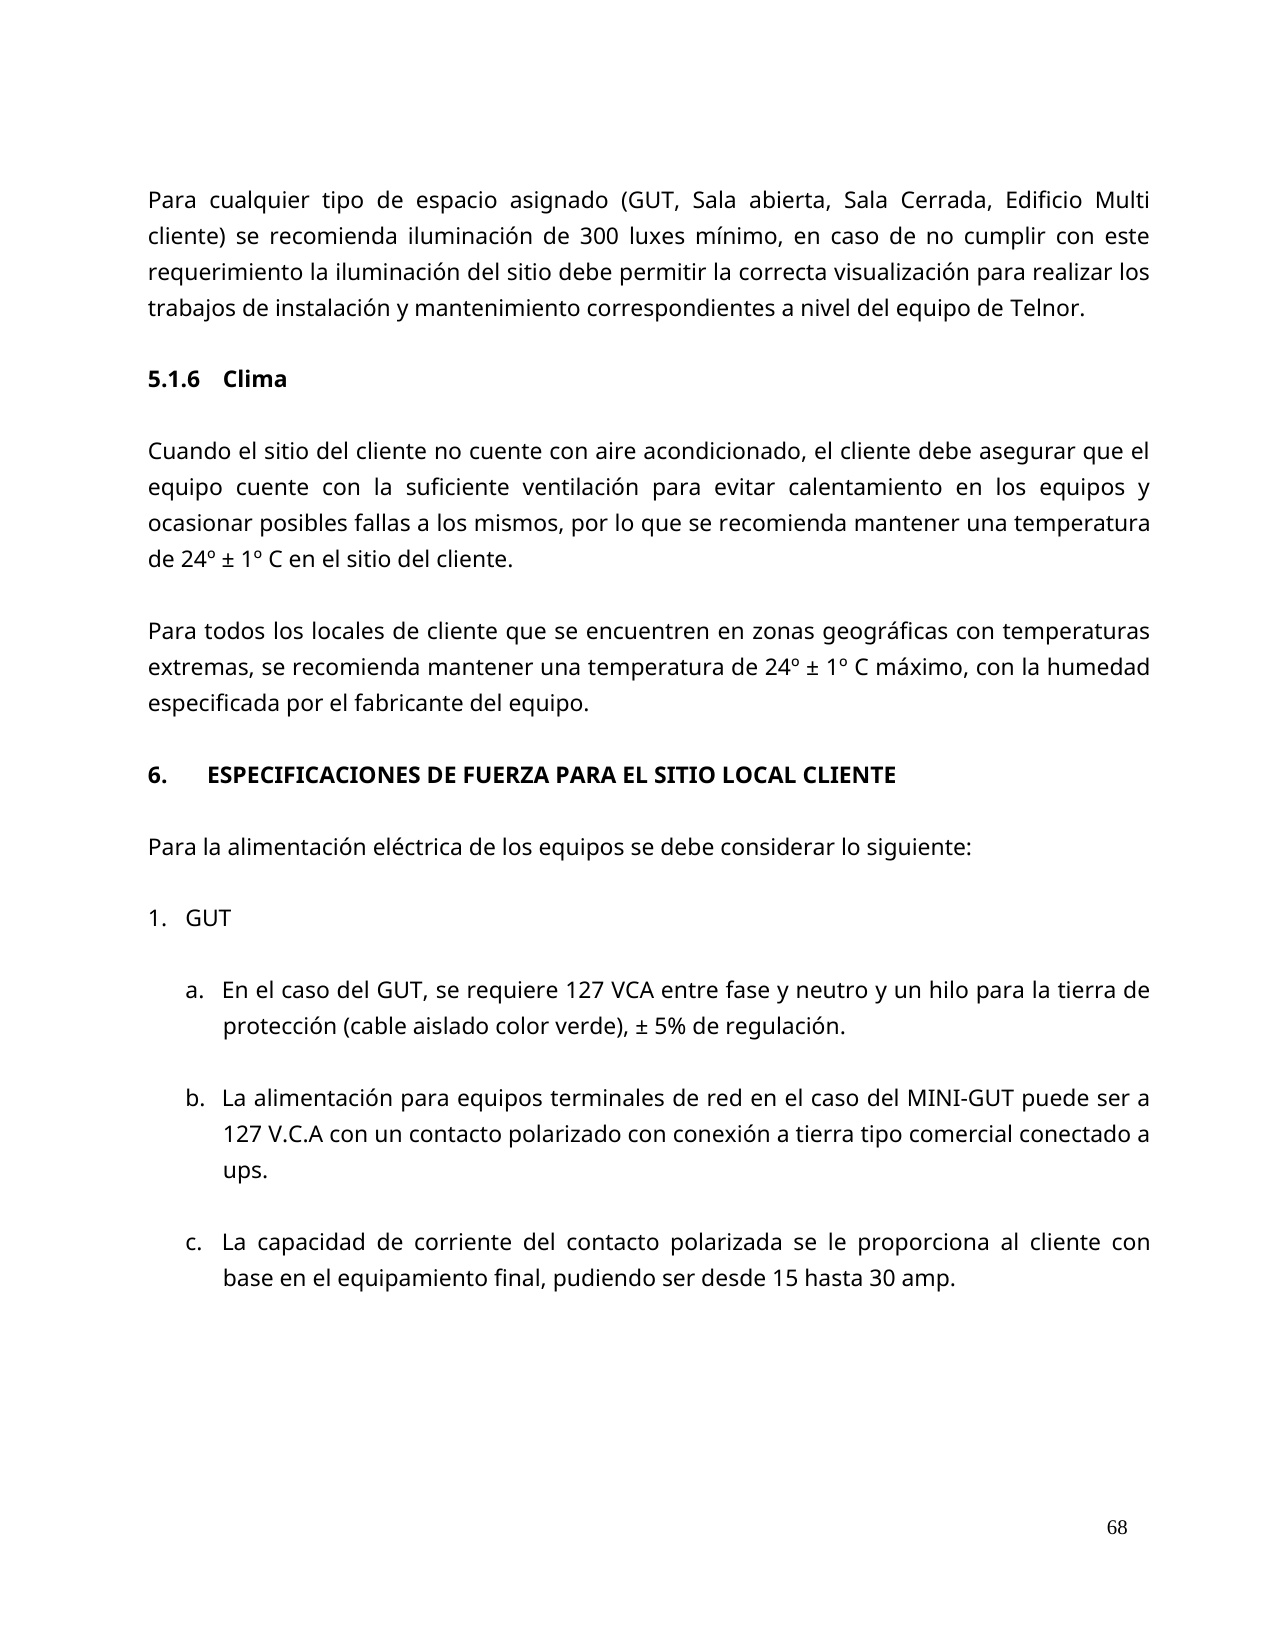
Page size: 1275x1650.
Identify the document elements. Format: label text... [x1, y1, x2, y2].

list ESPECIFICACIONES DE FUERZA PARA EL SITIO LOCAL CLIENTE [148, 759, 1152, 790]
text Para cualquier tipo de espacio asignado (GUT, Sala abierta, Sala Cerrada, Edificio Multi cliente) se recomienda iluminación de 300 luxes mínimo, en caso de no cumplir con este requerimiento la iluminación del sitio debe permitir la correcta visualización para realizar los trabajos de instalación y mantenimiento correspondientes a nivel del equipo de Telnor. [148, 184, 1152, 323]
text Para la alimentación eléctrica de los equipos se debe considerar lo siguiente: [148, 831, 1152, 862]
list La capacidad de corriente del contacto polarizada se le proporciona al cliente con base en el equipamiento final, pudiendo ser desde 15 hasta 30 amp. [185, 1226, 1152, 1293]
text Para todos los locales de cliente que se encuentren en zonas geográficas con temperaturas extremas, se recomienda mantener una temperatura de 24º ± 1º C máximo, con la humedad especificada por el fabricante del equipo. [148, 615, 1152, 718]
list La alimentación para equipos terminales de red en el caso del MINI-GUT puede ser a 127 V.C.A con un contacto polarizado con conexión a tierra tipo comercial conectado a ups. [185, 1082, 1152, 1185]
list GUT [148, 902, 1152, 934]
list Clima [148, 363, 1152, 394]
list En el caso del GUT, se requiere 127 VCA entre fase y neutro y un hilo para la tierra de protección (cable aislado color verde), ± 5% de regulación. [185, 974, 1152, 1041]
text Cuando el sitio del cliente no cuente con aire acondicionado, el cliente debe asegurar que el equipo cuente con la suficiente ventilación para evitar calentamiento en los equipos y ocasionar posibles fallas a los mismos, por lo que se recomienda mantener una temperatura de 24º ± 1º C en el sitio del cliente. [148, 435, 1152, 574]
